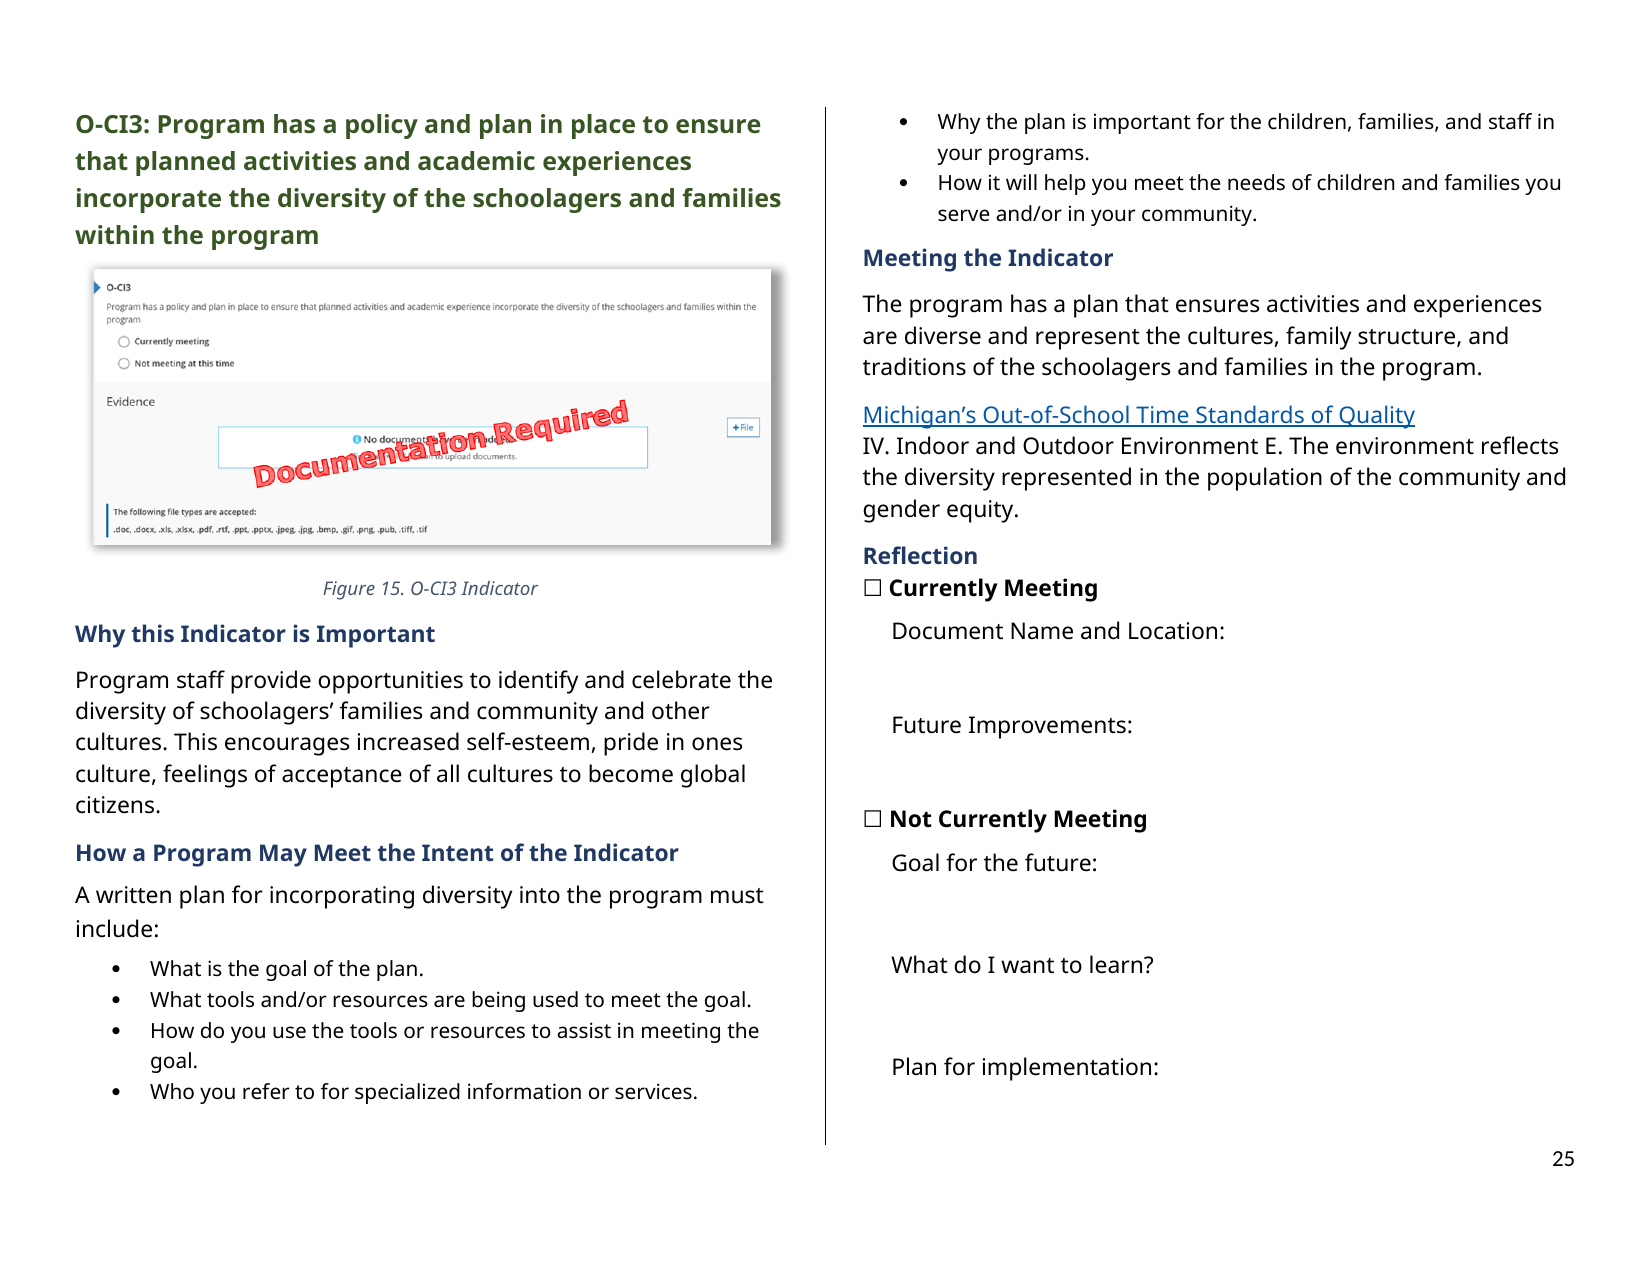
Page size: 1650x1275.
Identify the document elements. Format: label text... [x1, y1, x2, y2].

subtitle Why this Indicator is Important [75, 617, 787, 649]
subtitle Meeting the Indicator [862, 242, 1575, 273]
text Program staff provide opportunities to identify and celebrate the diversity of schoolagers’ families and community and other cultures. This encourages increased self-esteem, pride in ones culture, feelings of acceptance of all cultures to become global citizens. [75, 664, 787, 820]
text Figure 15. O-CI3 Indicator [75, 575, 787, 601]
list Why the plan is important for the children, families, and staff in your programs. [900, 107, 1575, 166]
list What is the goal of the plan. [112, 954, 787, 983]
text Future Improvements: [891, 709, 1575, 741]
text Document Name and Location: [891, 616, 1575, 647]
picture [93, 269, 771, 545]
text Goal for the future: [891, 847, 1575, 878]
list Who you refer to for specialized information or services. [112, 1077, 787, 1106]
text Not Currently Meeting [862, 803, 1575, 834]
list What tools and/or resources are being used to meet the goal. [112, 985, 787, 1014]
list How do you use the tools or resources to assist in meeting the goal. [112, 1016, 787, 1075]
list How it will help you meet the needs of children and families you serve and/or in your community. [900, 168, 1575, 227]
text What do I want to learn? [891, 949, 1575, 980]
text A written plan for incorporating diversity into the program must include: [75, 879, 787, 944]
text Currently Meeting [862, 572, 1575, 603]
text Plan for implementation: [891, 1051, 1575, 1082]
subtitle How a Program May Meet the Intent of the Indicator [75, 837, 787, 868]
subtitle Reflection [862, 541, 1575, 572]
text The program has a plan that ensures activities and experiences are diverse and represent the cultures, family structure, and traditions of the schoolagers and families in the program. [862, 288, 1575, 382]
text IV. Indoor and Outdoor Environment E. The environment reflects the diversity represented in the population of the community and gender equity. [862, 430, 1575, 524]
subtitle O-CI3: Program has a policy and plan in place to ensure that planned activities and academic experiences incorporate the diversity of the schoolagers and families within the program [75, 107, 787, 252]
text Michigan’s Out-of-School Time Standards of Quality [862, 399, 1575, 430]
